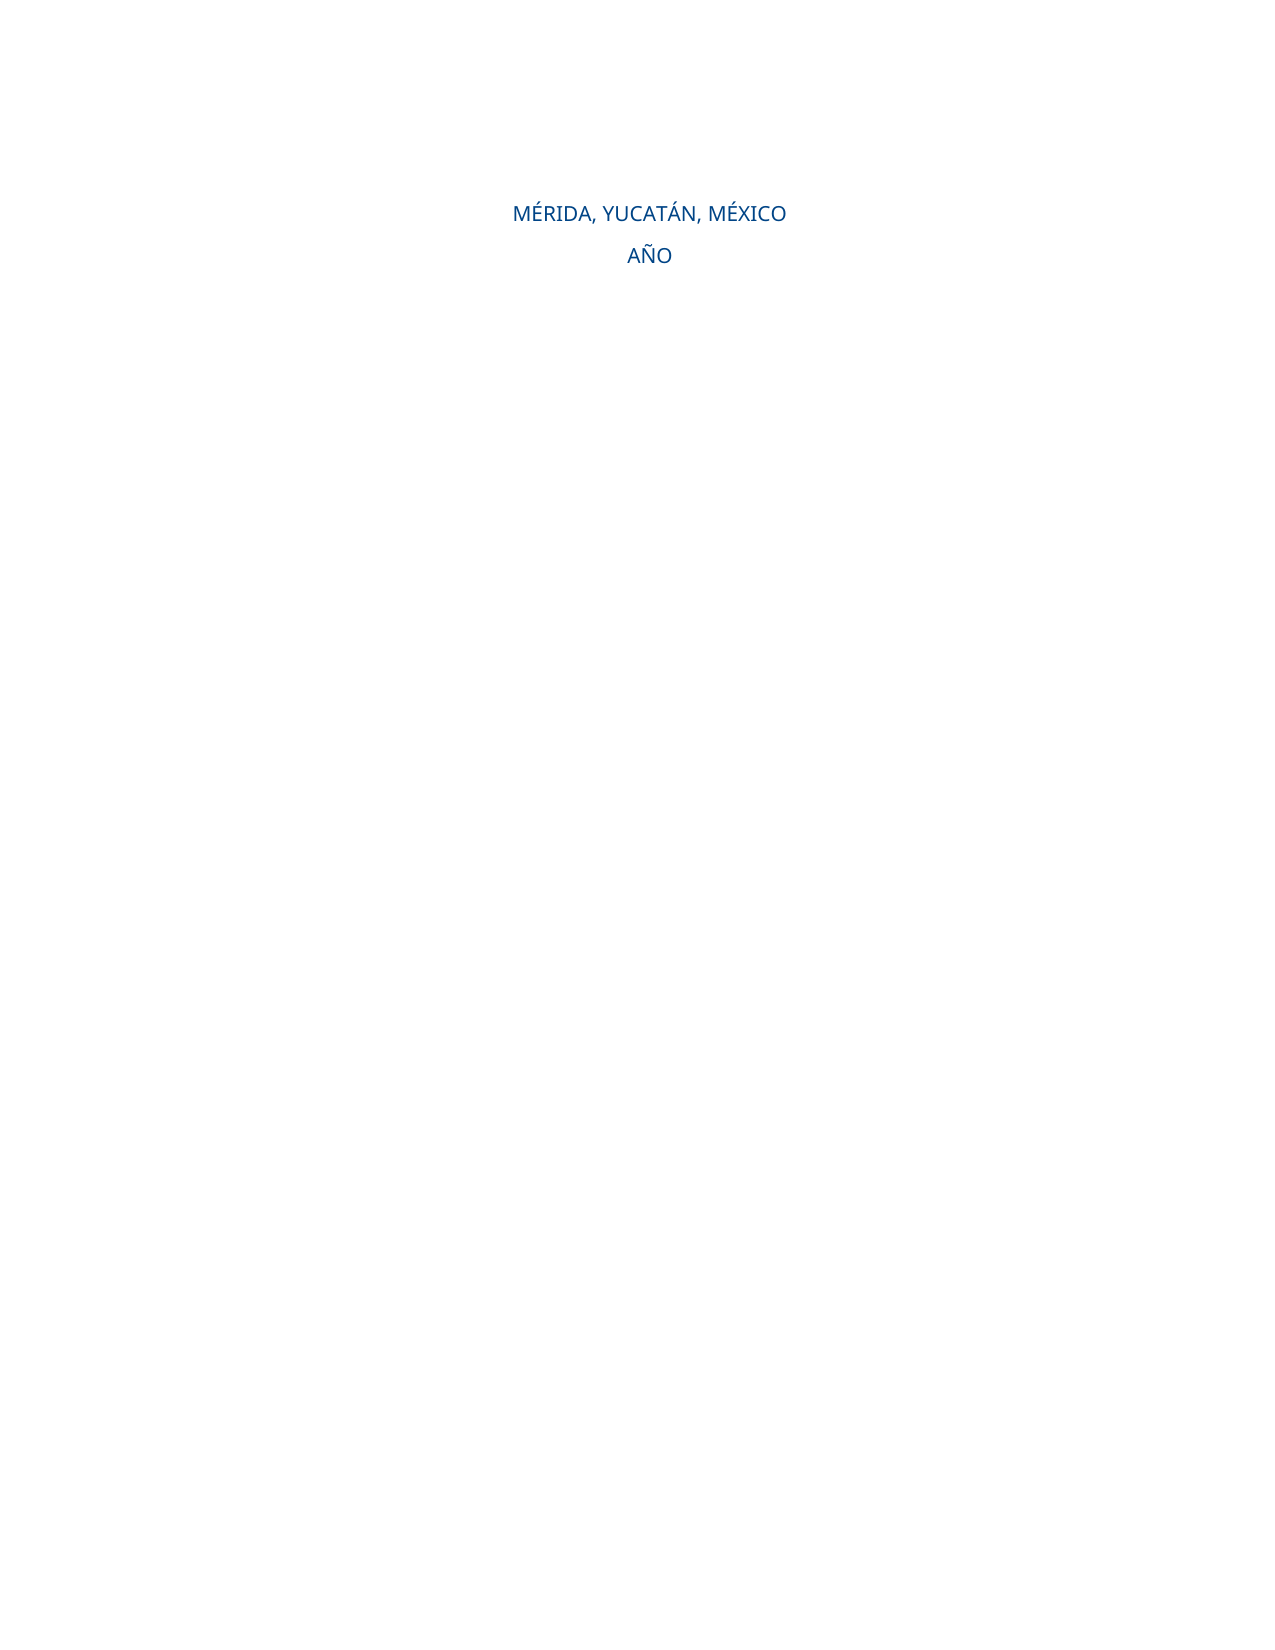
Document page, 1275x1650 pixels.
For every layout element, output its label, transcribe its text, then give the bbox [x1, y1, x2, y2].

text AÑO [177, 241, 1122, 270]
text MÉRIDA, YUCATÁN, MÉXICO [177, 199, 1122, 227]
